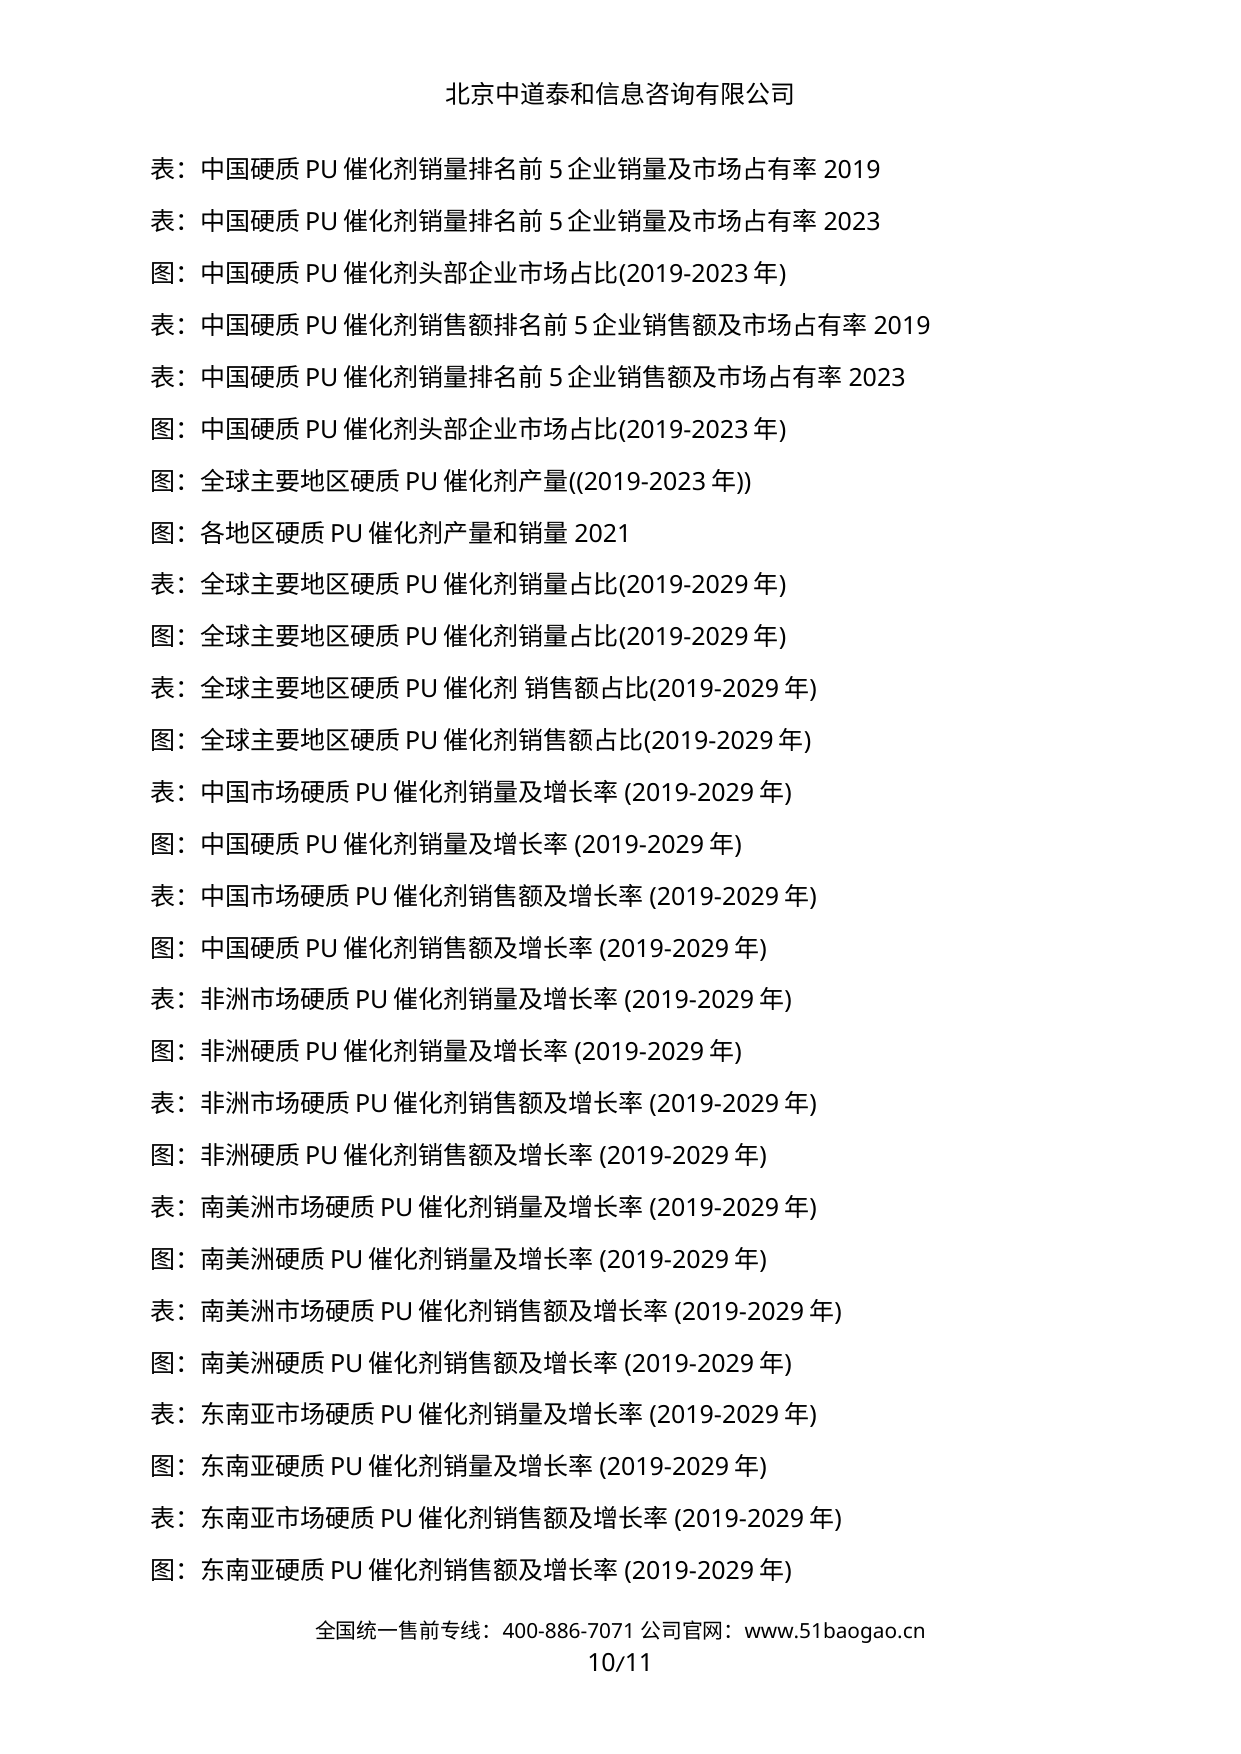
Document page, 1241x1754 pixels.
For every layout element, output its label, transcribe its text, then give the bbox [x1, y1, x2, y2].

text 图：南美洲硬质PU催化剂销售额及增长率 (2019-2029年) [150, 1343, 1090, 1379]
text 表：全球主要地区硬质PU催化剂 销售额占比(2019-2029年) [150, 669, 1090, 705]
text 表：中国市场硬质PU催化剂销量及增长率 (2019-2029年) [150, 772, 1090, 809]
text 图：中国硬质PU催化剂头部企业市场占比(2019-2023年) [150, 254, 1090, 290]
text 图：非洲硬质PU催化剂销售额及增长率 (2019-2029年) [150, 1136, 1090, 1172]
text 表：中国硬质PU催化剂销量排名前5企业销量及市场占有率 2023 [150, 202, 1090, 238]
text 图：中国硬质PU催化剂销售额及增长率 (2019-2029年) [150, 928, 1090, 964]
text 表：中国硬质PU催化剂销售额排名前5企业销售额及市场占有率 2019 [150, 306, 1090, 342]
text 图：南美洲硬质PU催化剂销量及增长率 (2019-2029年) [150, 1239, 1090, 1276]
text 表：全球主要地区硬质PU催化剂销量占比(2019-2029年) [150, 565, 1090, 601]
text 图：东南亚硬质PU催化剂销量及增长率 (2019-2029年) [150, 1447, 1090, 1483]
text 表：南美洲市场硬质PU催化剂销售额及增长率 (2019-2029年) [150, 1291, 1090, 1327]
text 图：各地区硬质PU催化剂产量和销量 2021 [150, 513, 1090, 549]
text 图：全球主要地区硬质PU催化剂销售额占比(2019-2029年) [150, 721, 1090, 757]
text 图：东南亚硬质PU催化剂销售额及增长率 (2019-2029年) [150, 1551, 1090, 1587]
text 图：中国硬质PU催化剂销量及增长率 (2019-2029年) [150, 824, 1090, 861]
text 表：东南亚市场硬质PU催化剂销量及增长率 (2019-2029年) [150, 1395, 1090, 1431]
text 表：中国市场硬质PU催化剂销售额及增长率 (2019-2029年) [150, 876, 1090, 912]
text 表：东南亚市场硬质PU催化剂销售额及增长率 (2019-2029年) [150, 1499, 1090, 1535]
text 表：中国硬质PU催化剂销量排名前5企业销售额及市场占有率 2023 [150, 357, 1090, 394]
text 图：全球主要地区硬质PU催化剂产量((2019-2023年)) [150, 461, 1090, 497]
text 表：非洲市场硬质PU催化剂销量及增长率 (2019-2029年) [150, 980, 1090, 1016]
text 图：中国硬质PU催化剂头部企业市场占比(2019-2023年) [150, 409, 1090, 446]
text 图：全球主要地区硬质PU催化剂销量占比(2019-2029年) [150, 617, 1090, 653]
text 表：南美洲市场硬质PU催化剂销量及增长率 (2019-2029年) [150, 1187, 1090, 1224]
text 表：非洲市场硬质PU催化剂销售额及增长率 (2019-2029年) [150, 1084, 1090, 1120]
text 表：中国硬质PU催化剂销量排名前5企业销量及市场占有率 2019 [150, 150, 1090, 186]
text 图：非洲硬质PU催化剂销量及增长率 (2019-2029年) [150, 1032, 1090, 1068]
